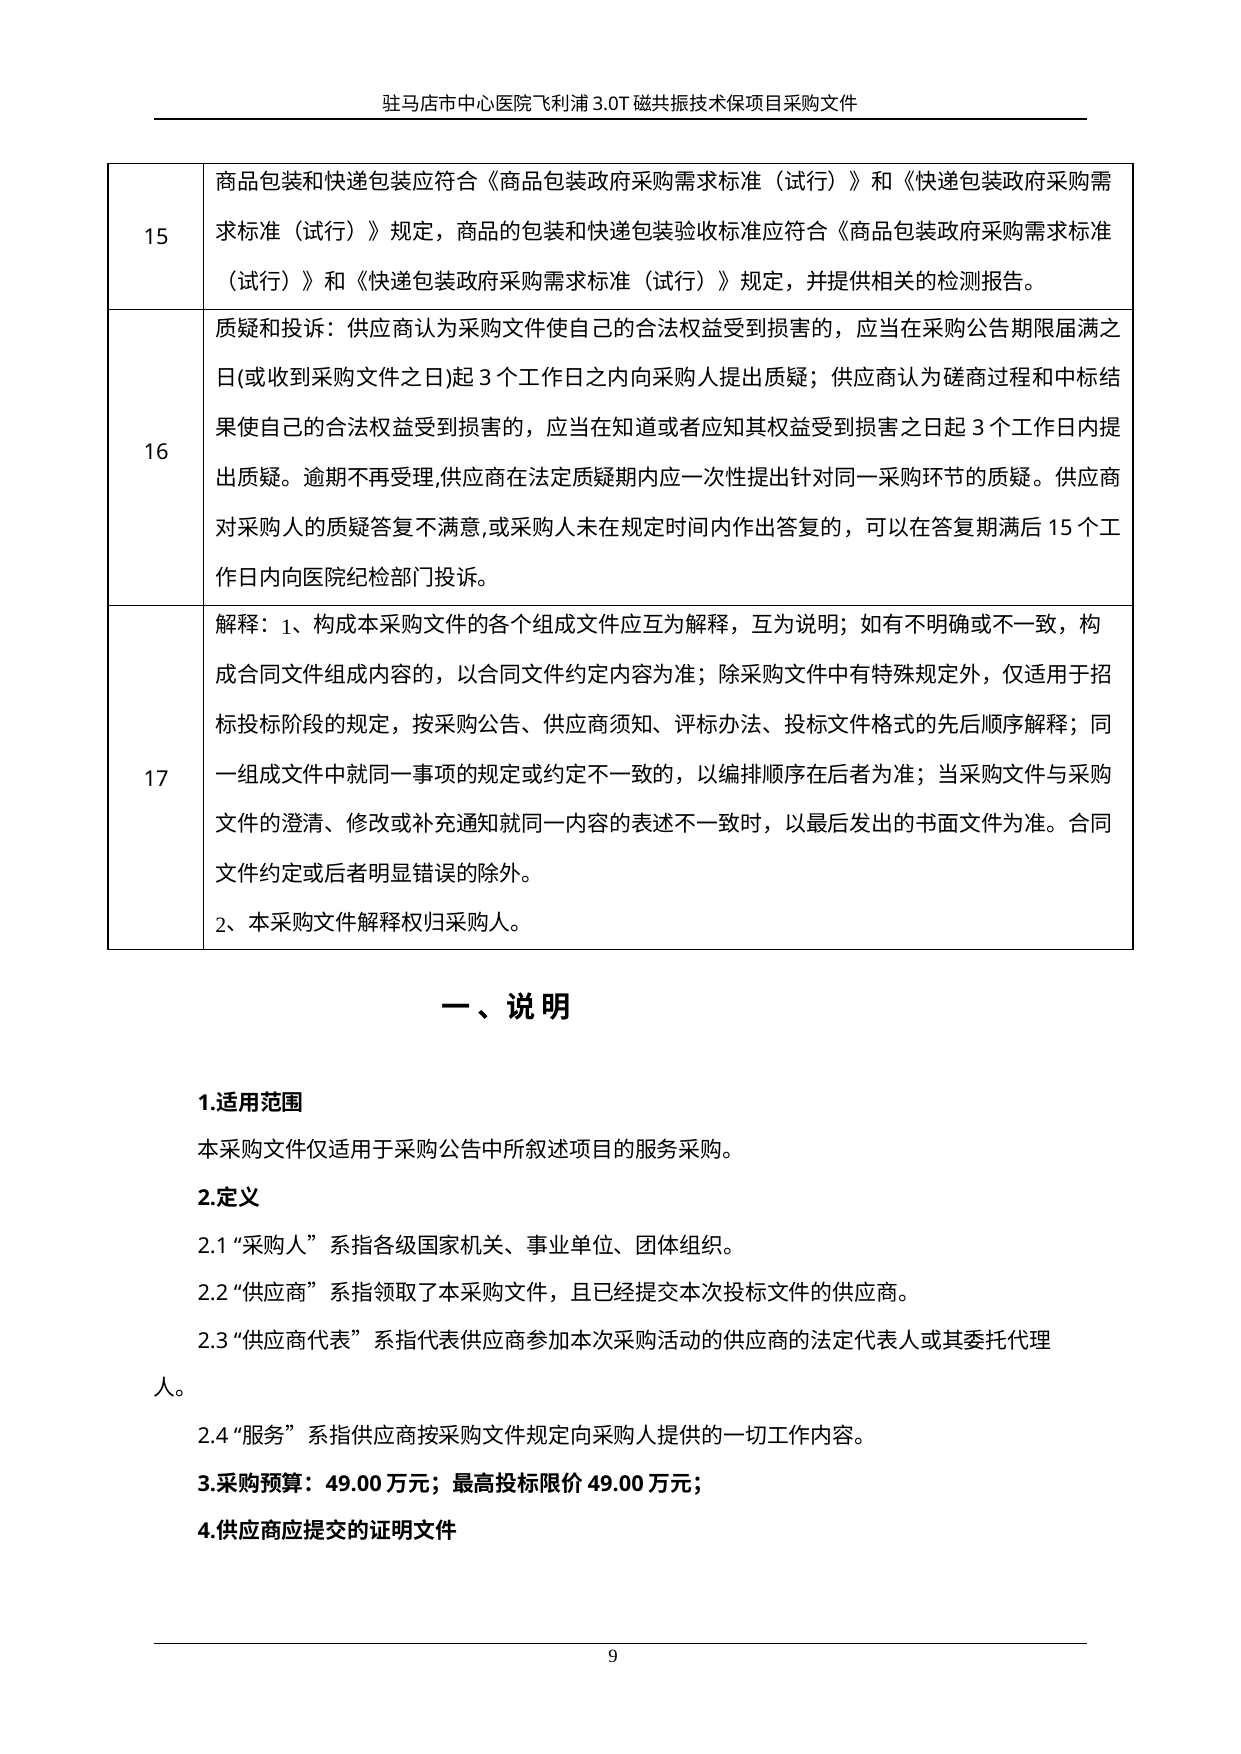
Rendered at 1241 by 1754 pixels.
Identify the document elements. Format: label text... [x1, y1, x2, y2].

text 2.2 “供应商”系指领取了本采购文件，且已经提交本次投标文件的供应商。 [153, 1275, 1087, 1307]
text 2.3 “供应商代表”系指代表供应商参加本次采购活动的供应商的法定代表人或其委托代理人。 [153, 1323, 1087, 1402]
table_cell 15 [109, 164, 203, 309]
text 1.适用范围 [153, 1085, 1087, 1117]
table_cell 17 [109, 606, 203, 949]
table_cell 解释：1、构成本采购文件的各个组成文件应互为解释，互为说明；如有不明确或不一致，构成合同文件组成内容的，以合同文件约定内容为准；除采购文件中有特殊规定外，仅适用于招标投标阶段的规定，按采购公告、供应商须知、评标办法、投标文件格式的先后顺序解释；同一组成文件中就同一事项的规定或约定不一致的，以编排顺序在后者为准；当采购文件与采购文件的澄清、修改或补充通知就同一内容的表述不一致时，以最后发出的书面文件为准。合同文件约定或后者明显错误的除外。 2、本采购文件解释权归采购人。 [204, 606, 1132, 949]
text 一 、说 明 [153, 984, 1087, 1026]
text 2.4 “服务”系指供应商按采购文件规定向采购人提供的一切工作内容。 [153, 1418, 1087, 1450]
text 3.采购预算：49.00万元；最高投标限价49.00万元； [153, 1466, 1087, 1497]
table_cell 商品包装和快递包装应符合《商品包装政府采购需求标准（试行）》和《快递包装政府采购需求标准（试行）》规定，商品的包装和快递包装验收标准应符合《商品包装政府采购需求标准（试行）》和《快递包装政府采购需求标准（试行）》规定，并提供相关的检测报告。 [204, 164, 1132, 309]
table_cell 质疑和投诉：供应商认为采购文件使自己的合法权益受到损害的，应当在采购公告期限届满之日(或收到采购文件之日)起3个工作日之内向采购人提出质疑；供应商认为磋商过程和中标结果使自己的合法权益受到损害的，应当在知道或者应知其权益受到损害之日起3个工作日内提出质疑。逾期不再受理,供应商在法定质疑期内应一次性提出针对同一采购环节的质疑。供应商对采购人的质疑答复不满意,或采购人未在规定时间内作出答复的，可以在答复期满后15个工作日内向医院纪检部门投诉。 [204, 310, 1132, 604]
text 本采购文件仅适用于采购公告中所叙述项目的服务采购。 [153, 1132, 1087, 1164]
text 2.定义 [153, 1180, 1087, 1212]
text 2.1 “采购人”系指各级国家机关、事业单位、团体组织。 [153, 1228, 1087, 1259]
text 4.供应商应提交的证明文件 [153, 1513, 1087, 1545]
table_cell 16 [109, 310, 203, 604]
